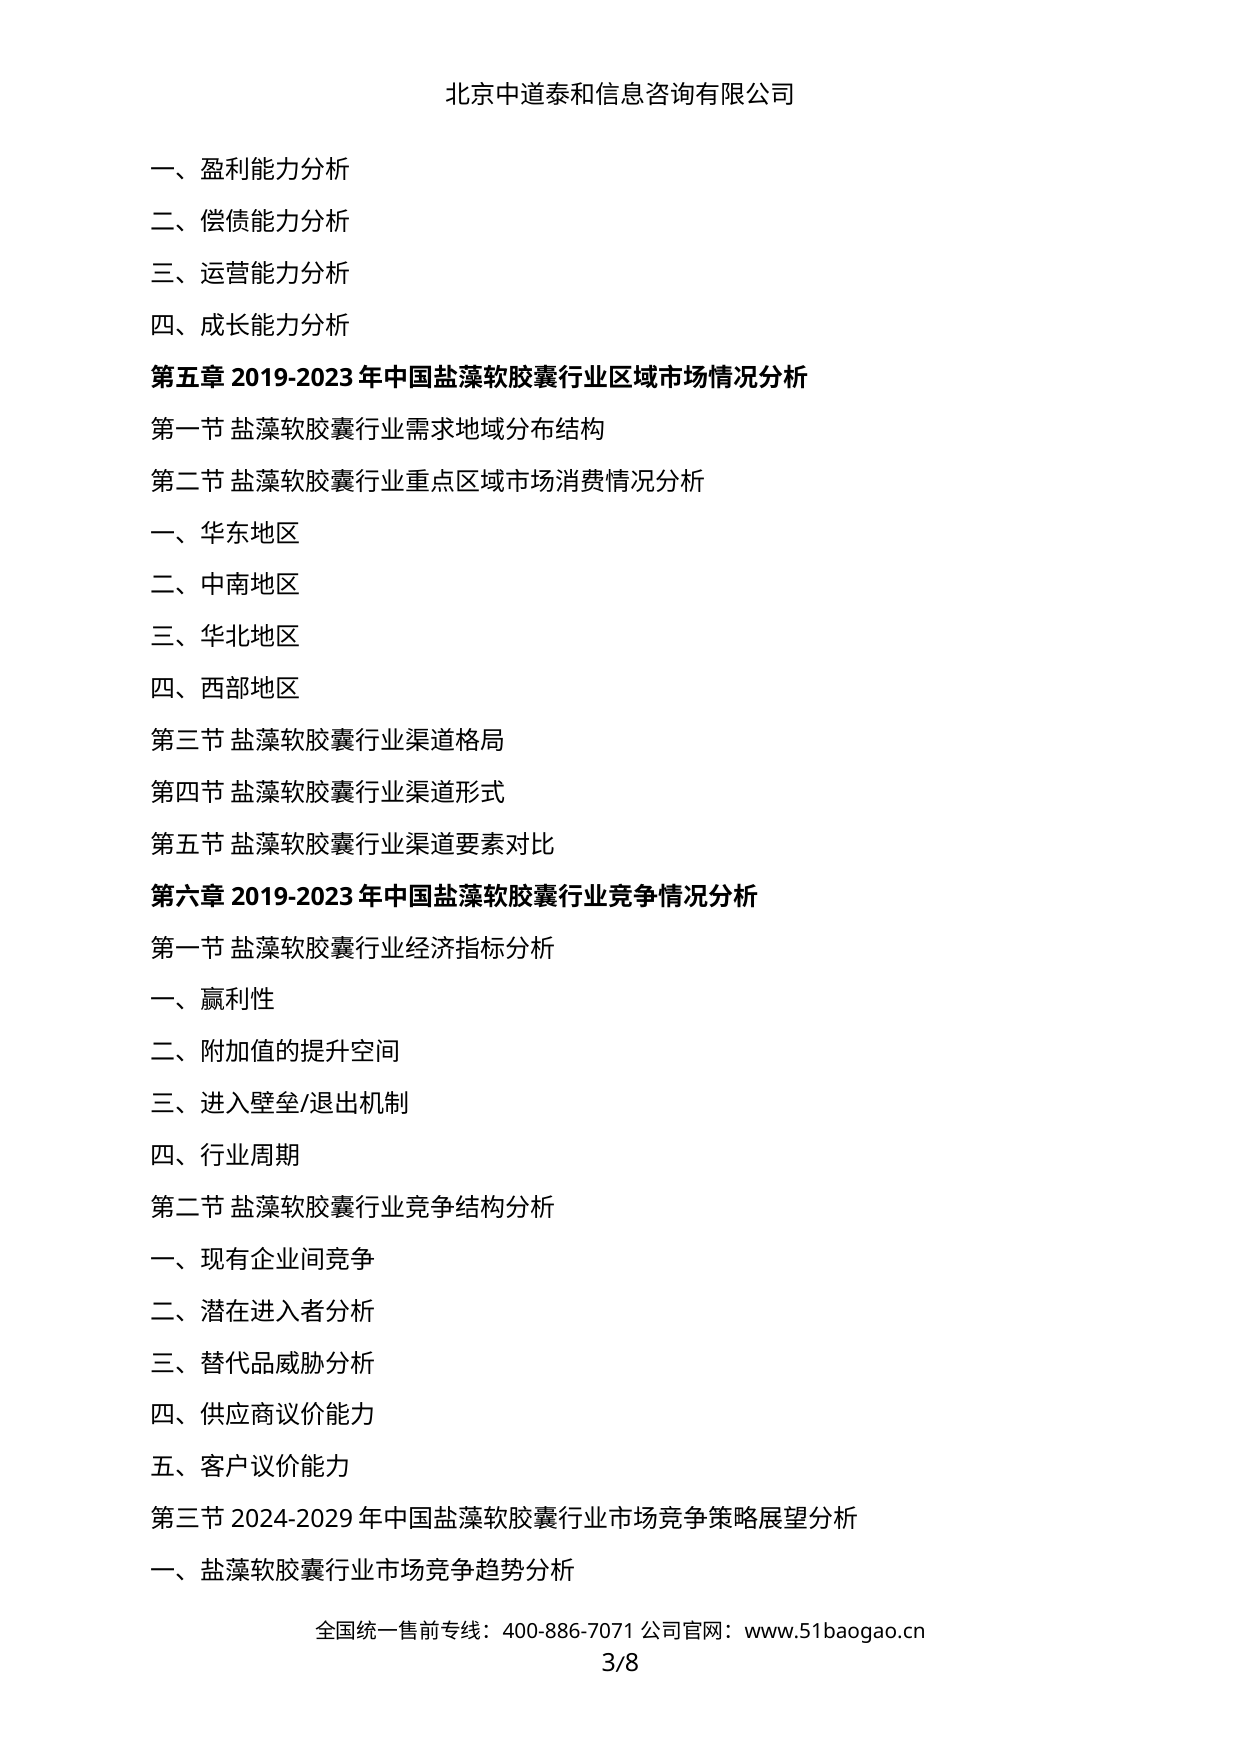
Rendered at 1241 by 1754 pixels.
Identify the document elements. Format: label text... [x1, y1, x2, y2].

text 一、盐藻软胶囊行业市场竞争趋势分析 [150, 1551, 1090, 1587]
text 四、行业周期 [150, 1136, 1090, 1172]
text 一、盈利能力分析 [150, 150, 1090, 186]
text 第四节 盐藻软胶囊行业渠道形式 [150, 772, 1090, 809]
text 四、成长能力分析 [150, 306, 1090, 342]
text 三、进入壁垒/退出机制 [150, 1084, 1090, 1120]
text 第二节 盐藻软胶囊行业竞争结构分析 [150, 1187, 1090, 1224]
text 四、西部地区 [150, 669, 1090, 705]
text 三、运营能力分析 [150, 254, 1090, 290]
text 第一节 盐藻软胶囊行业经济指标分析 [150, 928, 1090, 964]
text 三、替代品威胁分析 [150, 1343, 1090, 1379]
text 第六章 2019-2023年中国盐藻软胶囊行业竞争情况分析 [150, 876, 1090, 912]
text 二、偿债能力分析 [150, 202, 1090, 238]
text 一、现有企业间竞争 [150, 1239, 1090, 1276]
text 五、客户议价能力 [150, 1447, 1090, 1483]
text 三、华北地区 [150, 617, 1090, 653]
text 第五节 盐藻软胶囊行业渠道要素对比 [150, 824, 1090, 861]
text 一、华东地区 [150, 513, 1090, 549]
text 第五章 2019-2023年中国盐藻软胶囊行业区域市场情况分析 [150, 357, 1090, 394]
text 第三节 盐藻软胶囊行业渠道格局 [150, 721, 1090, 757]
text 第一节 盐藻软胶囊行业需求地域分布结构 [150, 409, 1090, 446]
text 二、附加值的提升空间 [150, 1032, 1090, 1068]
text 二、中南地区 [150, 565, 1090, 601]
text 第三节 2024-2029年中国盐藻软胶囊行业市场竞争策略展望分析 [150, 1499, 1090, 1535]
text 四、供应商议价能力 [150, 1395, 1090, 1431]
text 二、潜在进入者分析 [150, 1291, 1090, 1327]
text 一、赢利性 [150, 980, 1090, 1016]
text 第二节 盐藻软胶囊行业重点区域市场消费情况分析 [150, 461, 1090, 497]
